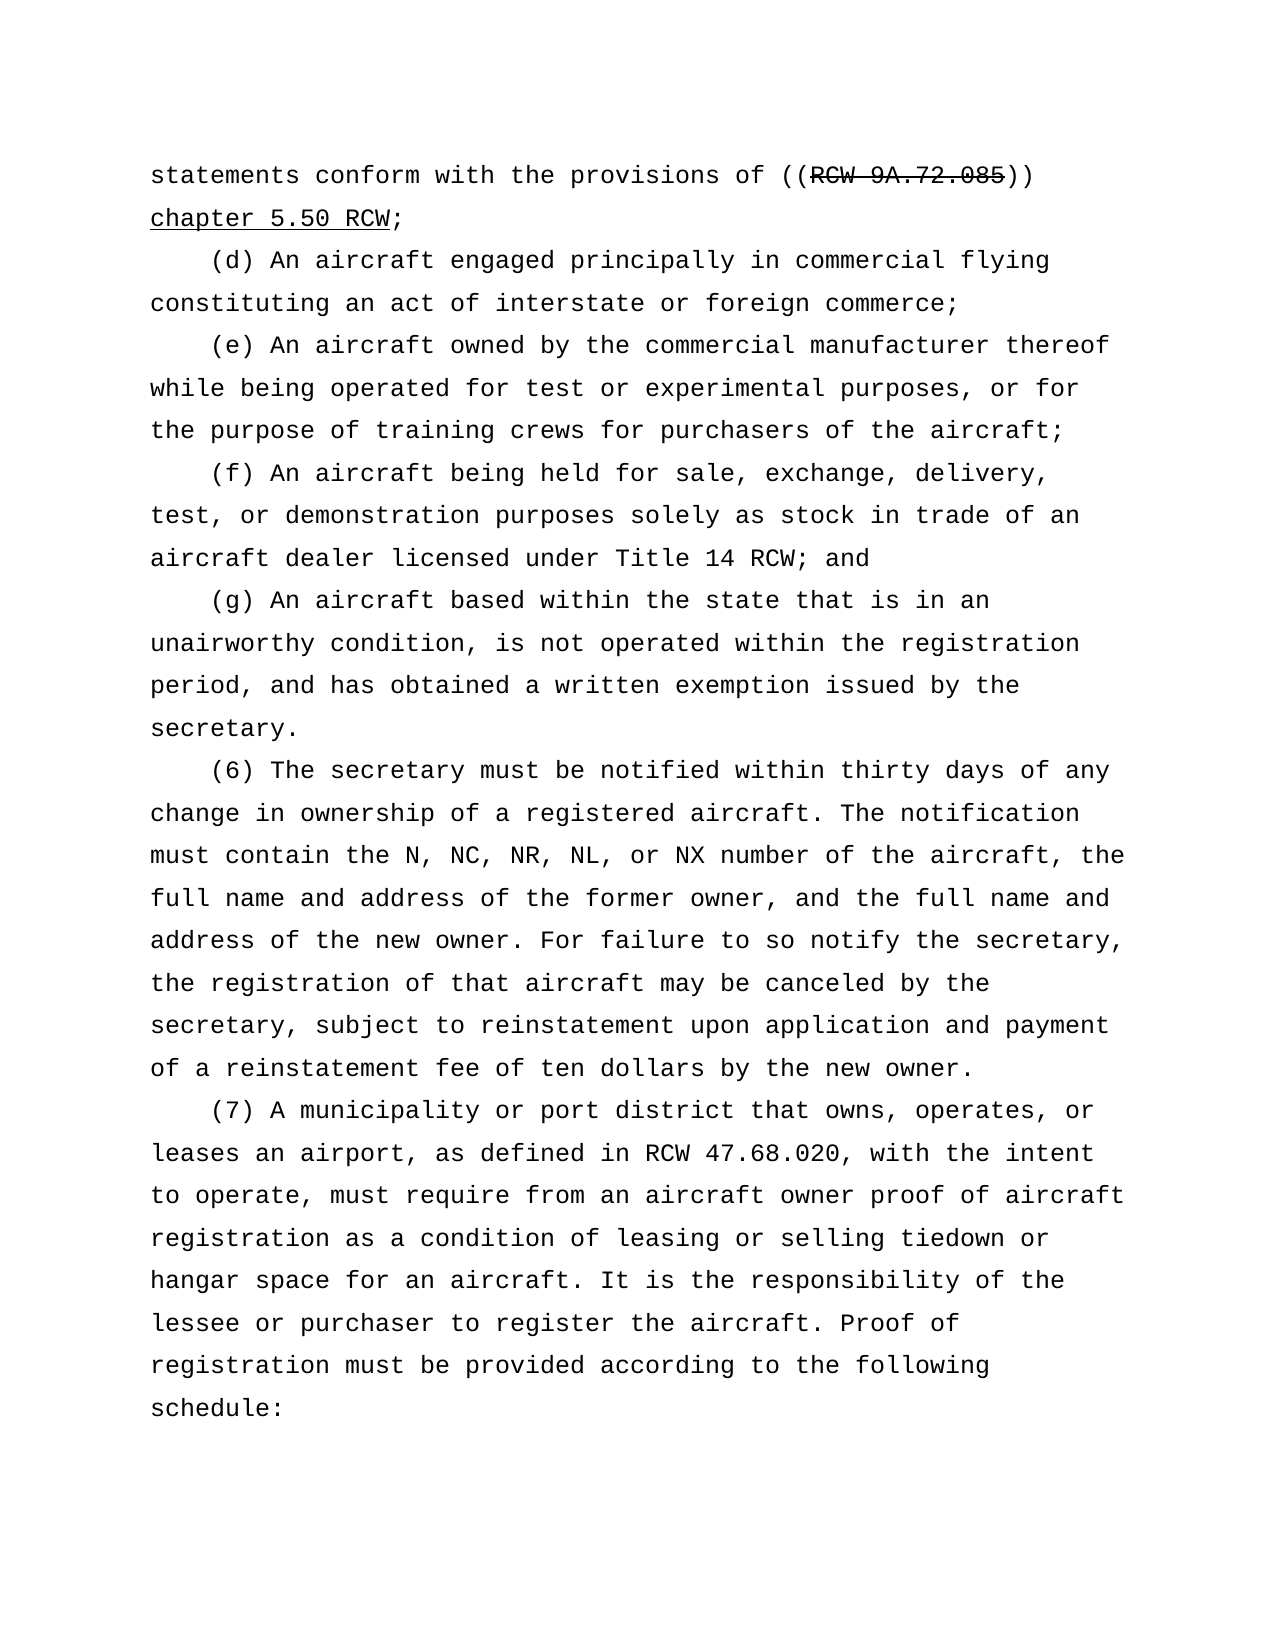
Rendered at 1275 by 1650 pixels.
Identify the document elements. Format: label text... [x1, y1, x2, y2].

text (g) An aircraft based within the state that is in an unairworthy condition, is not operated within the registration period, and has obtained a written exemption issued by the secretary. [150, 575, 1125, 745]
text (6) The secretary must be notified within thirty days of any change in ownership of a registered aircraft. The notification must contain the N, NC, NR, NL, or NX number of the aircraft, the full name and address of the former owner, and the full name and address of the new owner. For failure to so notify the secretary, the registration of that aircraft may be canceled by the secretary, subject to reinstatement upon application and payment of a reinstatement fee of ten dollars by the new owner. [150, 745, 1125, 1085]
text (f) An aircraft being held for sale, exchange, delivery, test, or demonstration purposes solely as stock in trade of an aircraft dealer licensed under Title 14 RCW; and [150, 447, 1125, 575]
text (7) A municipality or port district that owns, operates, or leases an airport, as defined in RCW 47.68.020, with the intent to operate, must require from an aircraft owner proof of aircraft registration as a condition of leasing or selling tiedown or hangar space for an aircraft. It is the responsibility of the lessee or purchaser to register the aircraft. Proof of registration must be provided according to the following schedule: [150, 1085, 1125, 1425]
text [150, 150, 1125, 235]
text (e) An aircraft owned by the commercial manufacturer thereof while being operated for test or experimental purposes, or for the purpose of training crews for purchasers of the aircraft; [150, 320, 1125, 447]
text (d) An aircraft engaged principally in commercial flying constituting an act of interstate or foreign commerce; [150, 235, 1125, 320]
